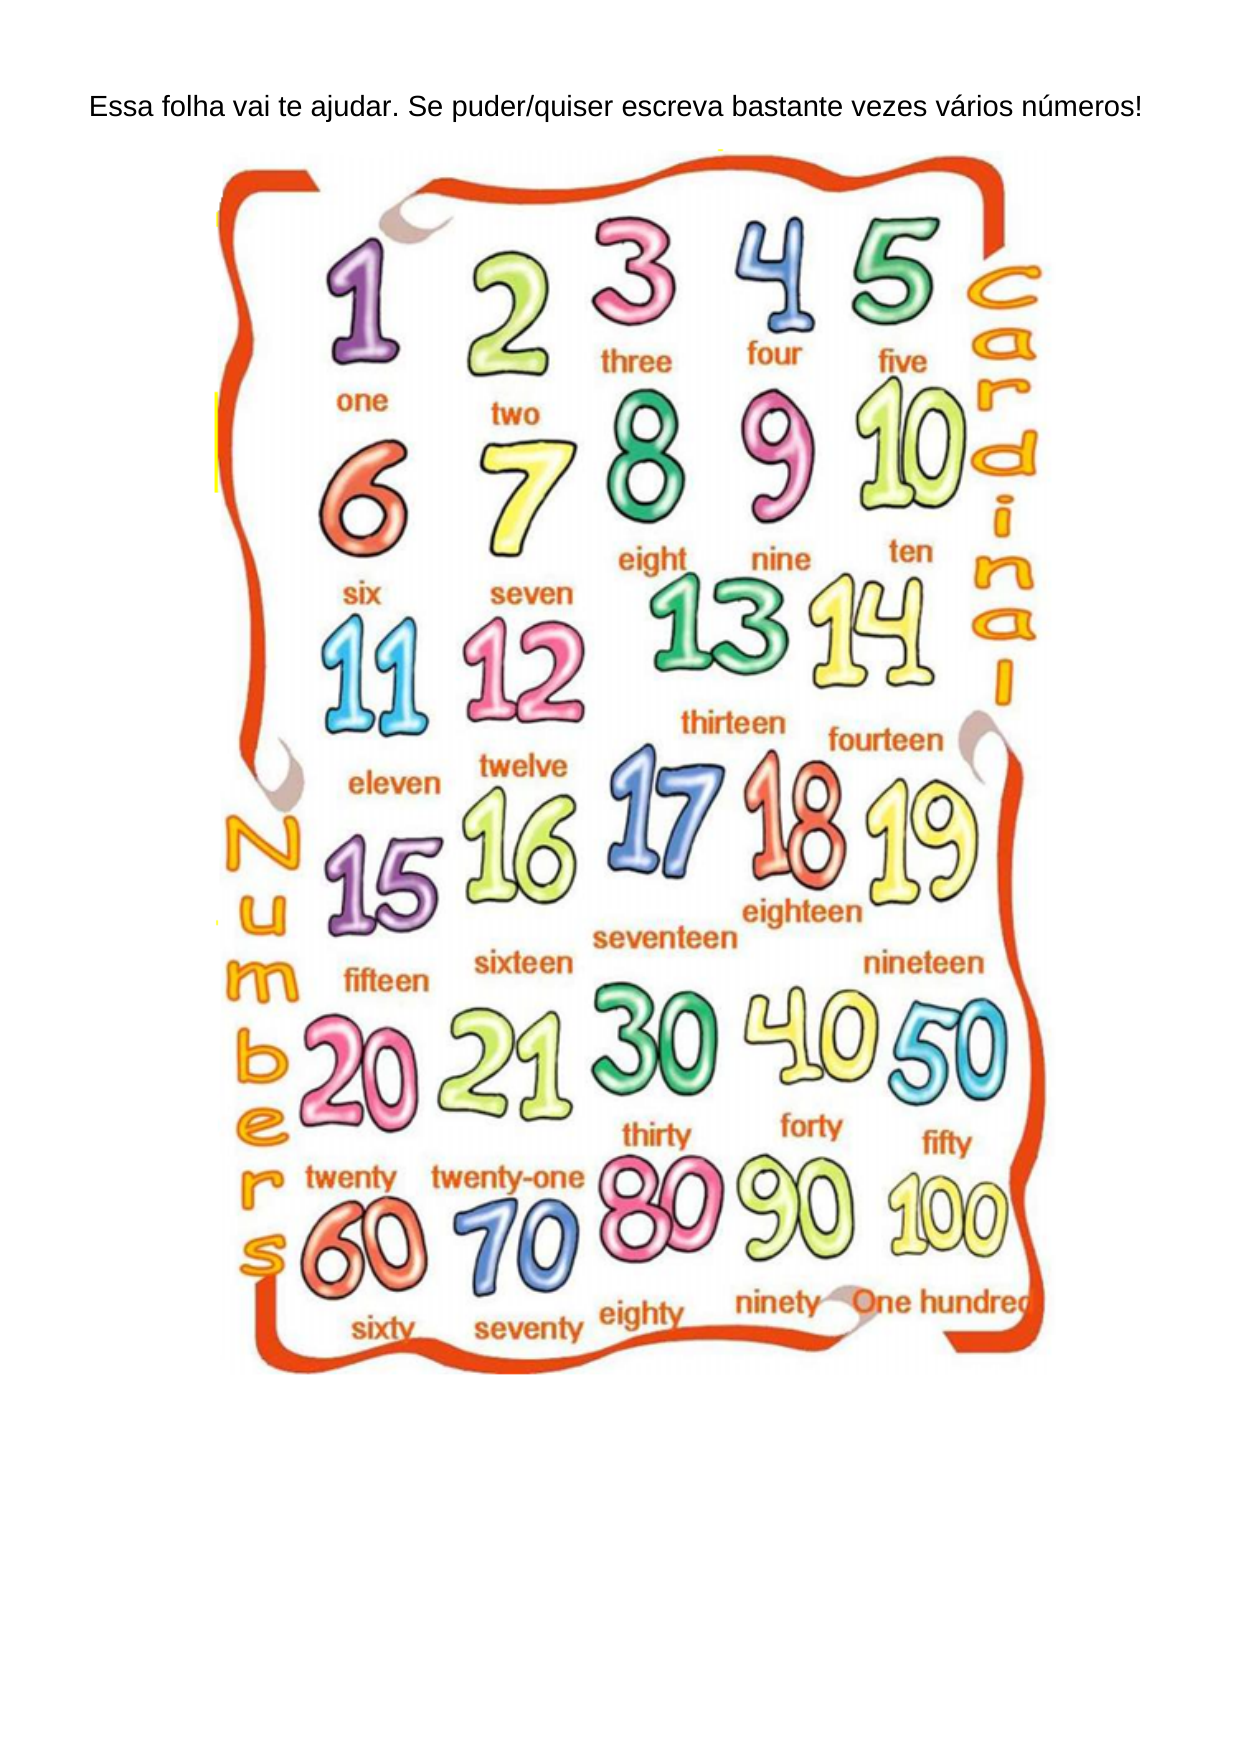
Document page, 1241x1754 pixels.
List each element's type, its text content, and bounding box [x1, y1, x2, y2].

picture [205, 143, 1065, 1396]
text Essa folha vai te ajudar. Se puder/quiser escreva bastante vezes vários números! [89, 89, 1240, 122]
